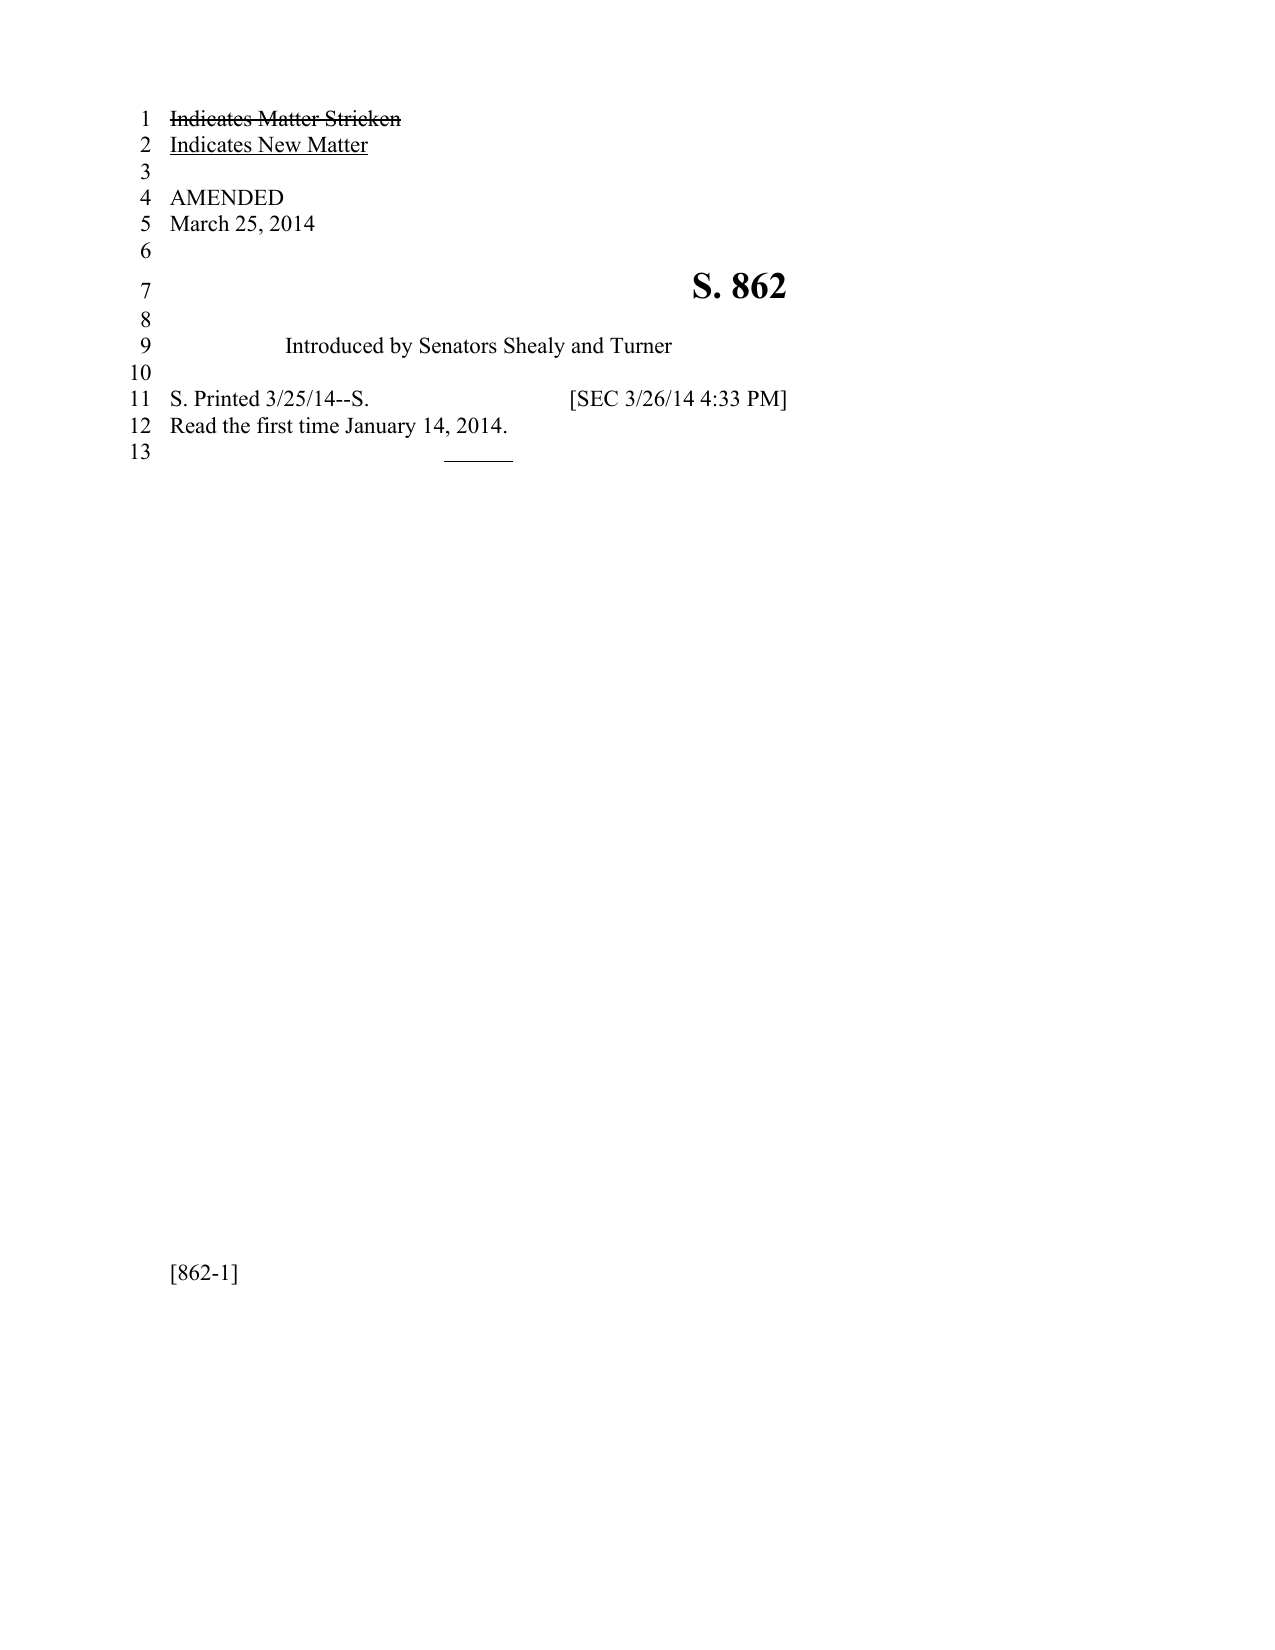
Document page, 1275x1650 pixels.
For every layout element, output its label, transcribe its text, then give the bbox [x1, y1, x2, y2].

text S. Printed 3/25/14--S. [SEC 3/26/14 4:33 PM] [169, 385, 787, 412]
text Introduced by Senators Shealy and Turner [169, 333, 787, 359]
text S. 862 [169, 263, 787, 306]
text March 25, 2014 [169, 210, 787, 237]
text Read the first time January 14, 2014. [169, 412, 787, 438]
text Indicates New Matter [169, 131, 787, 158]
text Indicates Matter Stricken [169, 105, 787, 131]
text AMENDED [169, 184, 787, 210]
